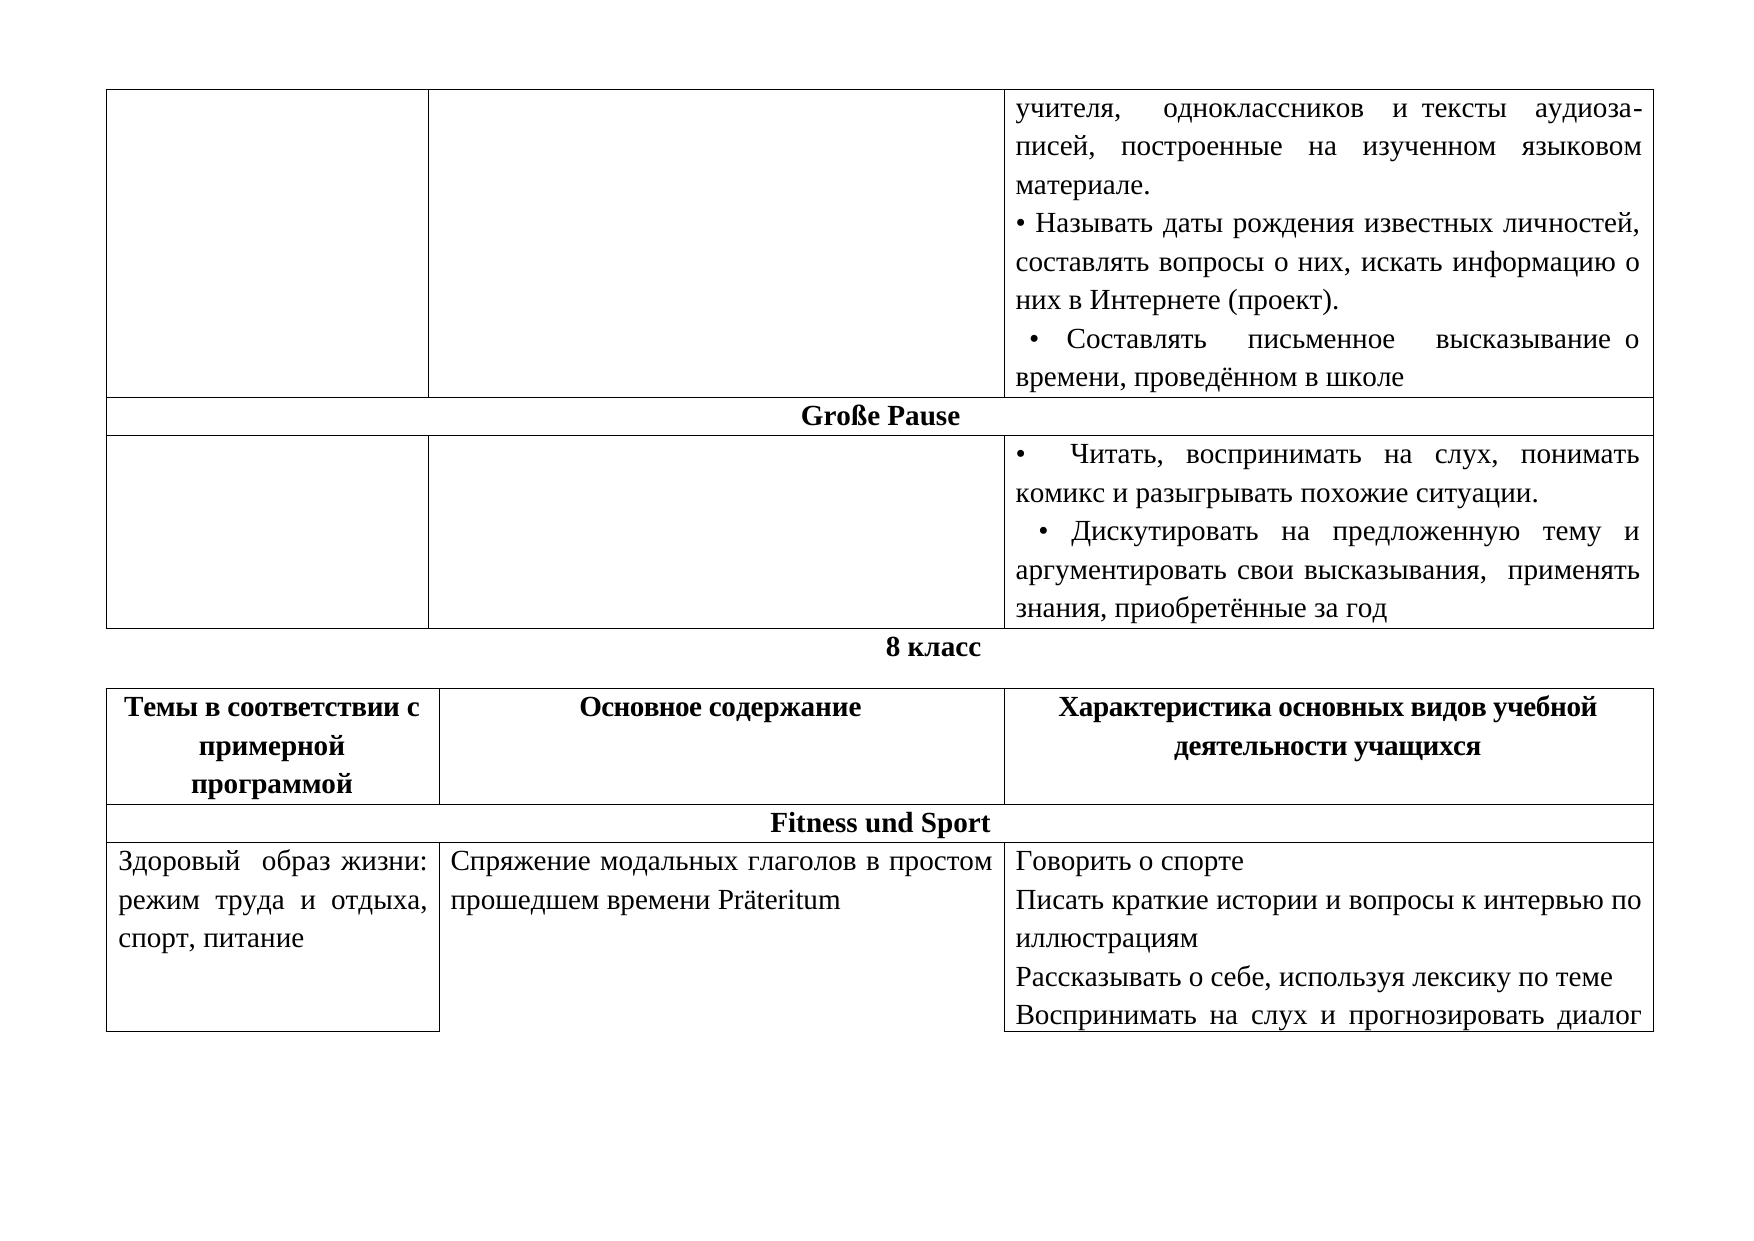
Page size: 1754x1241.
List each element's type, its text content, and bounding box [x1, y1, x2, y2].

table_cell • Читать, воспринимать на слух, понимать комикс и разыгрывать похожие ситуации. • Дискутировать на предложенную тему и аргументировать свои высказывания, применять знания, приобретённые за год [1005, 436, 1653, 628]
table_cell Fitness und Sport [107, 805, 1653, 842]
table_header Темы в соответствии с примерной программой [107, 689, 439, 804]
table_header Характеристика основных видов учебной деятельности учащихся [1005, 689, 1653, 804]
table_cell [107, 843, 439, 1031]
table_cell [440, 843, 1004, 1031]
table_cell Große Pause [107, 398, 1653, 435]
table_cell [429, 436, 1004, 628]
table_cell [107, 436, 428, 628]
list 8 класс [231, 629, 1636, 662]
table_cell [429, 90, 1004, 397]
table_header Основное содержание [440, 689, 1004, 804]
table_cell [107, 90, 428, 397]
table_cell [1005, 843, 1653, 1031]
